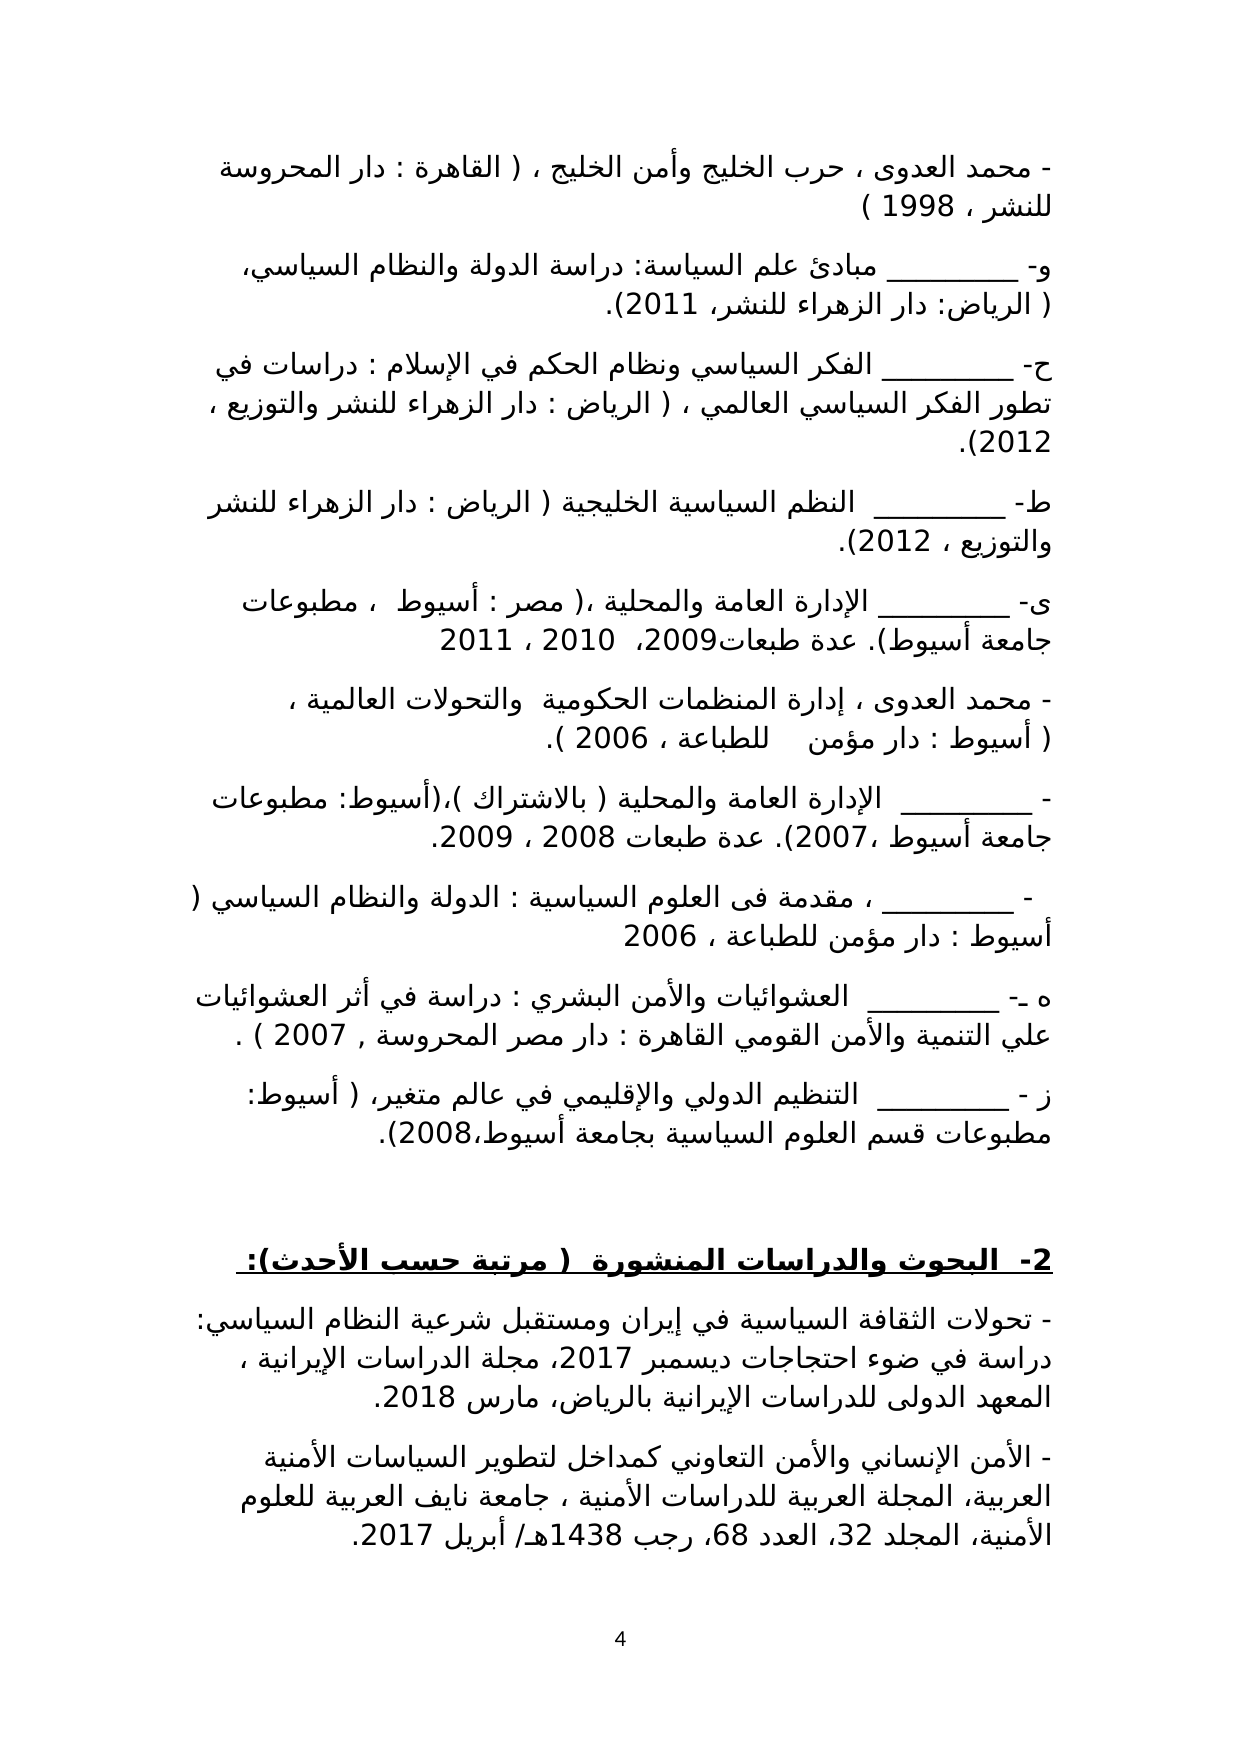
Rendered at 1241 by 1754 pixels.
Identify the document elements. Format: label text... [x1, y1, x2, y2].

text - _________ الإدارة العامة والمحلية ( بالاشتراك )،(أسيوط: مطبوعات جامعة أسيوط ،2007). عدة طبعات 2008 ، 2009. [187, 781, 1053, 854]
text ط- _________ النظم السياسية الخليجية ( الرياض : دار الزهراء للنشر والتوزيع ، 2012). [187, 485, 1053, 558]
text - _________ ، مقدمة فى العلوم السياسية : الدولة والنظام السياسي ( أسيوط : دار مؤمن للطباعة ، 2006 [187, 880, 1053, 953]
text - تحولات الثقافة السياسية في إيران ومستقبل شرعية النظام السياسي: دراسة في ضوء احتجاجات ديسمبر 2017، مجلة الدراسات الإيرانية ، المعهد الدولى للدراسات الإيرانية بالرياض، مارس 2018. [187, 1303, 1053, 1414]
text - محمد العدوى ، إدارة المنظمات الحكومية والتحولات العالمية ، ( أسيوط : دار مؤمن للطباعة ، 2006 ). [187, 683, 1053, 756]
text و- _________ مبادئ علم السياسة: دراسة الدولة والنظام السياسي، ( الرياض: دار الزهراء للنشر، 2011). [187, 249, 1053, 322]
text ه ـ- _________ العشوائيات والأمن البشري : دراسة في أثر العشوائيات علي التنمية والأمن القومي القاهرة : دار مصر المحروسة , 2007 ) . [187, 979, 1053, 1052]
text ى- _________ الإدارة العامة والمحلية ،( مصر : أسيوط ، مطبوعات جامعة أسيوط). عدة طبعات2009، 2010 ، 2011 [187, 584, 1053, 657]
text ح- _________ الفكر السياسي ونظام الحكم في الإسلام : دراسات في تطور الفكر السياسي العالمي ، ( الرياض : دار الزهراء للنشر والتوزيع ، 2012). [187, 347, 1053, 459]
text - الأمن الإنساني والأمن التعاوني كمداخل لتطوير السياسات الأمنية العربية، المجلة العربية للدراسات الأمنية ، جامعة نايف العربية للعلوم الأمنية، المجلد 32، العدد 68، رجب 1438هـ/ أبريل 2017. [187, 1440, 1053, 1552]
text - محمد العدوى ، حرب الخليج وأمن الخليج ، ( القاهرة : دار المحروسة للنشر ، 1998 ) [187, 150, 1053, 223]
text 2- البحوث والدراسات المنشورة ( مرتبة حسب الأحدث): [187, 1243, 1053, 1277]
text ز - _________ التنظيم الدولي والإقليمي في عالم متغير، ( أسيوط: مطبوعات قسم العلوم السياسية بجامعة أسيوط،2008). [187, 1078, 1053, 1151]
